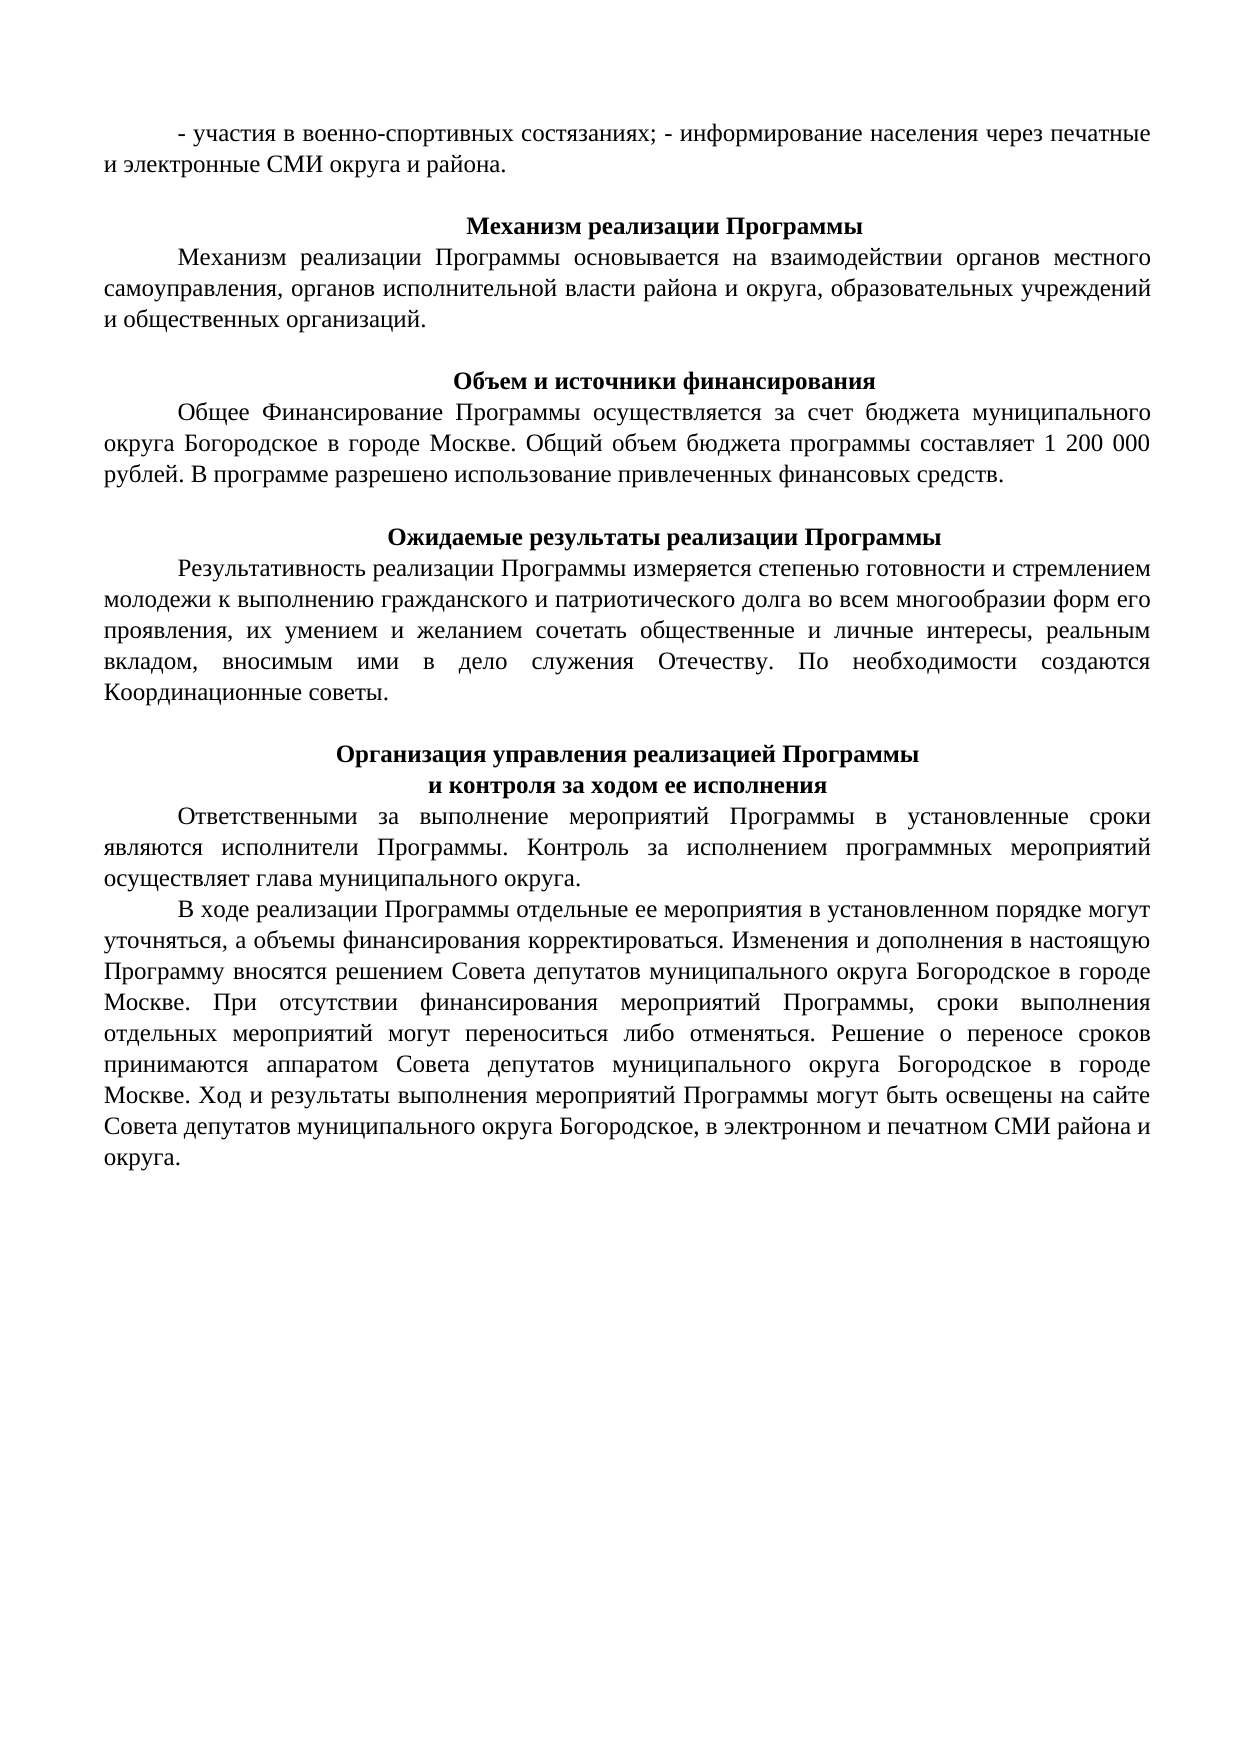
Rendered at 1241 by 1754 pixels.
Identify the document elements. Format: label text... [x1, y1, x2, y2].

text Ожидаемые результаты реализации Программы [103, 522, 1152, 550]
text - участия в военно-спортивных состязаниях; - информирование населения через печатные и электронные СМИ округа и района. [103, 118, 1152, 178]
text и контроля за ходом ее исполнения [103, 770, 1152, 799]
text Общее Финансирование Программы осуществляется за счет бюджета муниципального округа Богородское в городе Москве. Общий объем бюджета программы составляет 1 200 000 рублей. В программе разрешено использование привлеченных финансовых средств. [103, 397, 1152, 488]
text В ходе реализации Программы отдельные ее мероприятия в установленном порядке могут уточняться, а объемы финансирования корректироваться. Изменения и дополнения в настоящую Программу вносятся решением Совета депутатов муниципального округа Богородское в городе Москве. При отсутствии финансирования мероприятий Программы, сроки выполнения отдельных мероприятий могут переноситься либо отменяться. Решение о переносе сроков принимаются аппаратом Совета депутатов муниципального округа Богородское в городе Москве. Ход и результаты выполнения мероприятий Программы могут быть освещены на сайте Совета депутатов муниципального округа Богородское, в электронном и печатном СМИ района и округа. [103, 894, 1152, 1171]
text Ответственными за выполнение мероприятий Программы в установленные сроки являются исполнители Программы. Контроль за исполнением программных мероприятий осуществляет глава муниципального округа. [103, 801, 1152, 892]
text Механизм реализации Программы основывается на взаимодействии органов местного самоуправления, органов исполнительной власти района и округа, образовательных учреждений и общественных организаций. [103, 242, 1152, 333]
text Механизм реализации Программы [103, 211, 1152, 240]
text Результативность реализации Программы измеряется степенью готовности и стремлением молодежи к выполнению гражданского и патриотического долга во всем многообразии форм его проявления, их умением и желанием сочетать общественные и личные интересы, реальным вкладом, вносимым ими в дело служения Отечеству. По необходимости создаются Координационные советы. [103, 553, 1152, 706]
text Объем и источники финансирования [103, 366, 1152, 395]
text Организация управления реализацией Программы [103, 739, 1152, 768]
